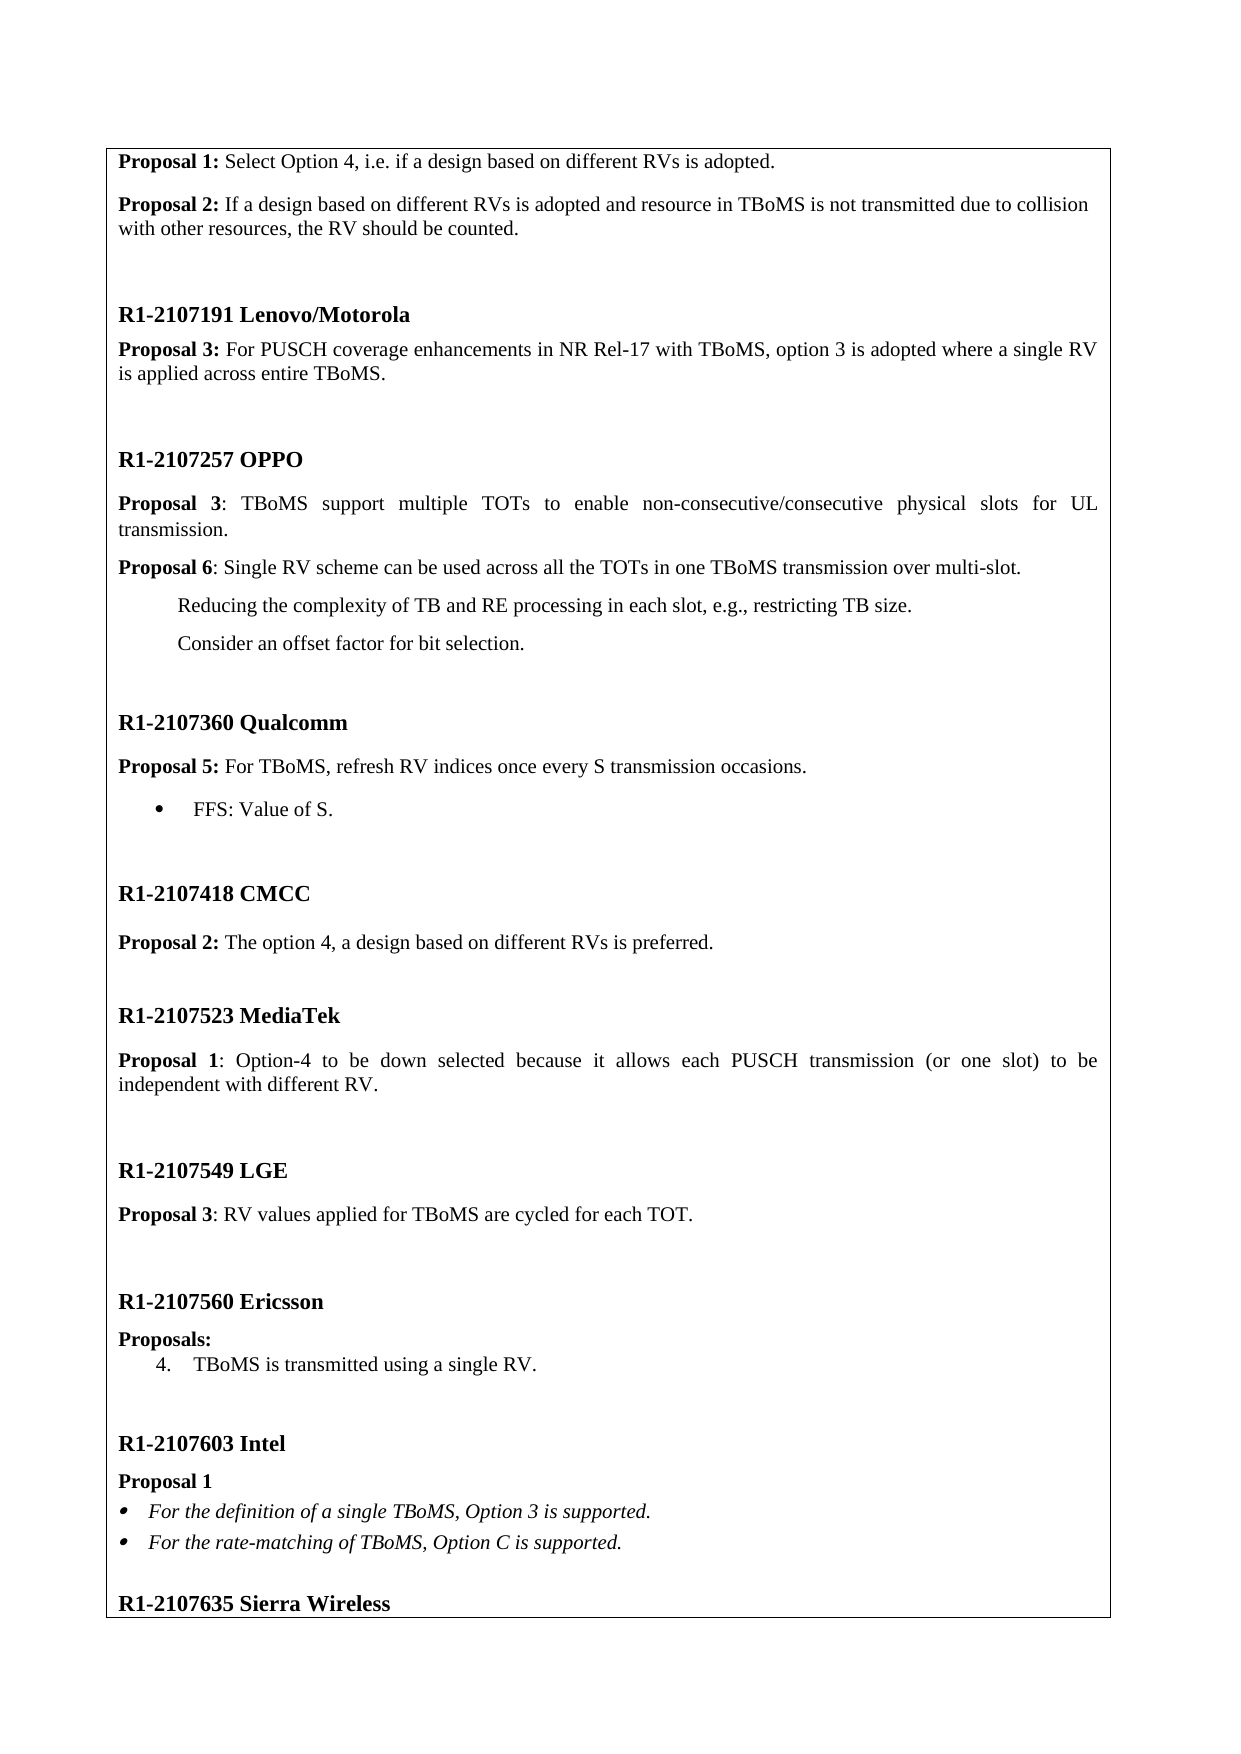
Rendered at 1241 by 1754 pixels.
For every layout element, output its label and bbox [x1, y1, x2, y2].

table_header [107, 149, 1110, 1617]
